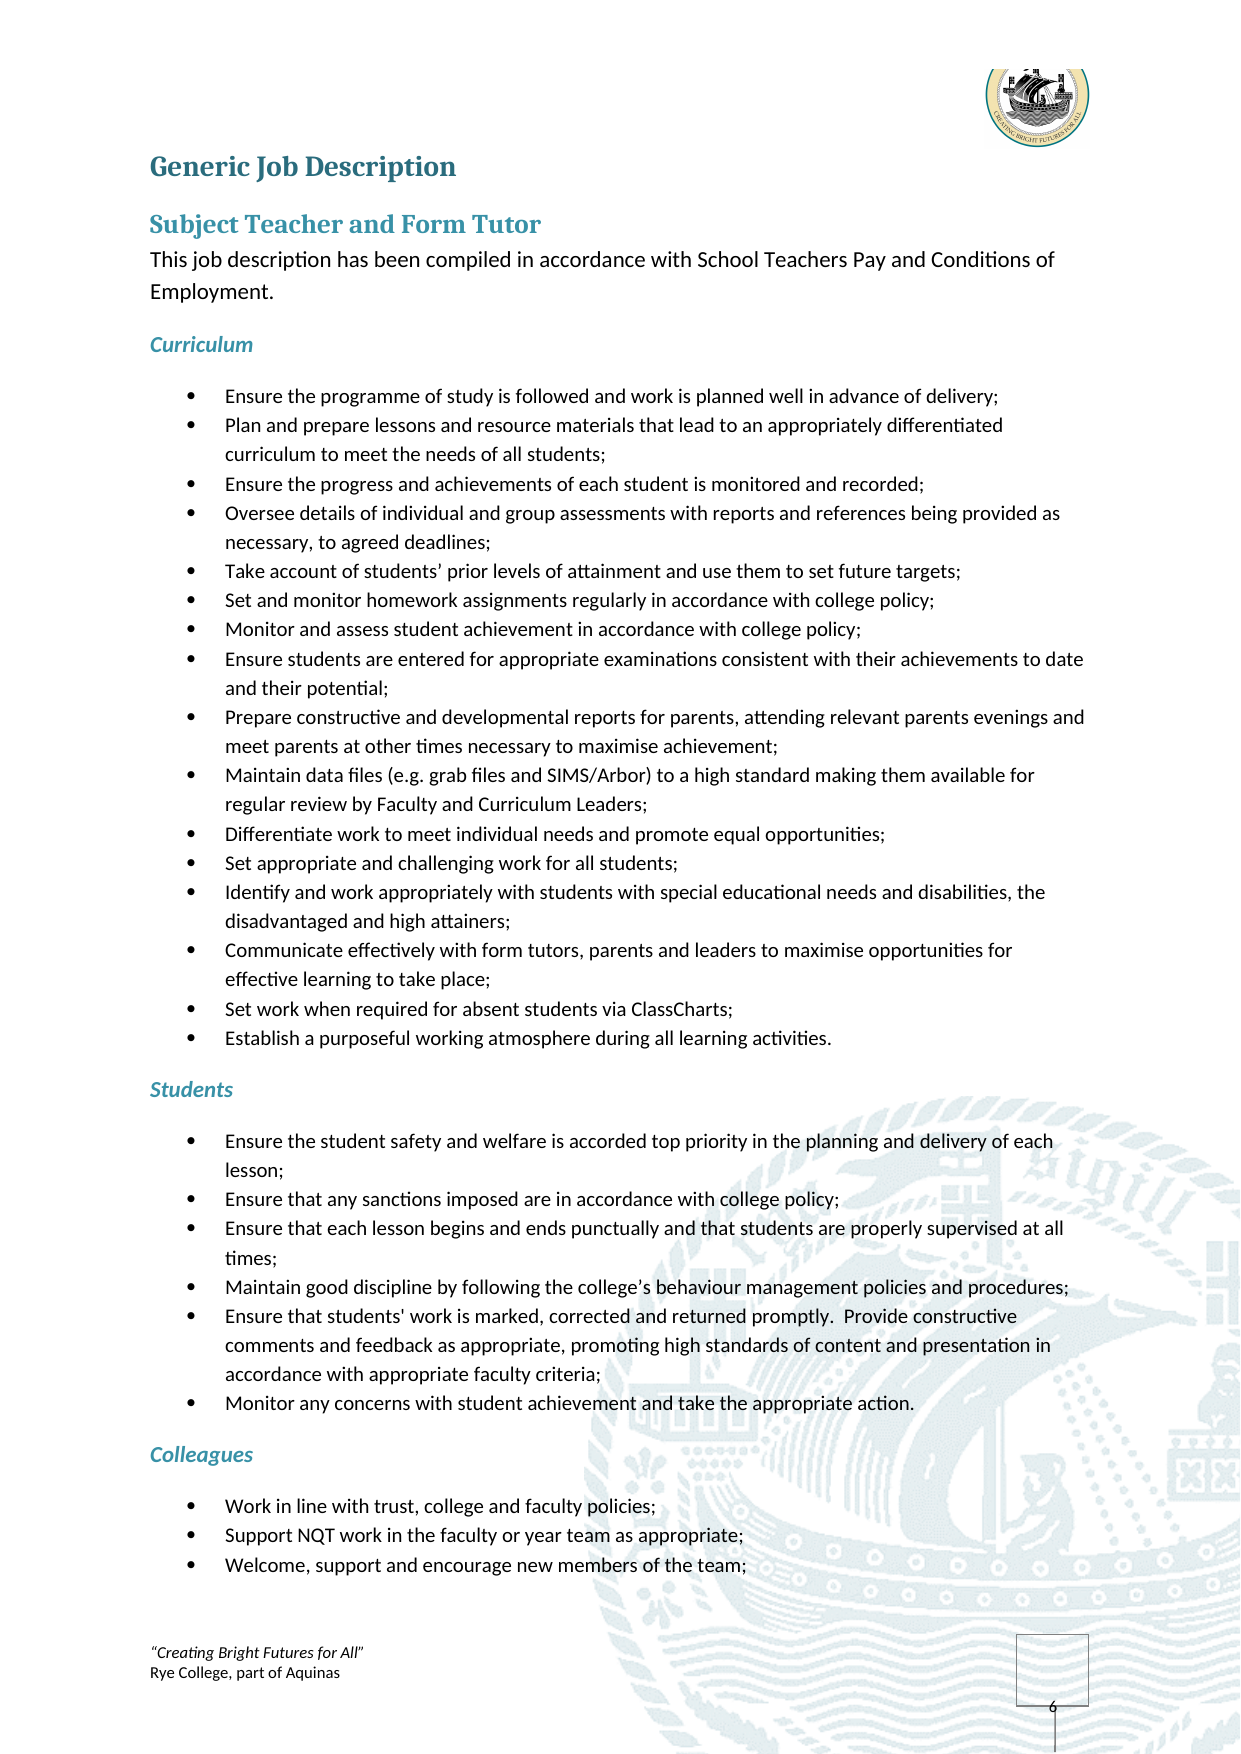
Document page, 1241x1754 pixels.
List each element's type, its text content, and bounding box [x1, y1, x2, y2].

list Establish a purposeful working atmosphere during all learning activities. [187, 1025, 1090, 1050]
subtitle Generic Job Description [150, 150, 1090, 183]
list Ensure the student safety and welfare is accorded top priority in the planning and delivery of each lesson; [187, 1128, 1090, 1183]
list Maintain good discipline by following the college’s behaviour management policies and procedures; [187, 1274, 1090, 1299]
list Maintain data files (e.g. grab files and SIMS/Arbor) to a high standard making them available for regular review by Faculty and Curriculum Leaders; [187, 762, 1090, 817]
list Work in line with trust, college and faculty policies; [187, 1493, 1090, 1519]
list Ensure the progress and achievements of each student is monitored and recorded; [187, 471, 1090, 496]
list Take account of students’ prior levels of attainment and use them to set future targets; [187, 558, 1090, 584]
picture [983, 70, 1091, 149]
list Ensure the programme of study is followed and work is planned well in advance of delivery; [187, 383, 1090, 409]
list Ensure that any sanctions imposed are in accordance with college policy; [187, 1186, 1090, 1212]
list Ensure that students' work is marked, corrected and returned promptly. Provide constructive comments and feedback as appropriate, promoting high standards of content and presentation in accordance with appropriate faculty criteria; [187, 1303, 1090, 1387]
list Set and monitor homework assignments regularly in accordance with college policy; [187, 587, 1090, 613]
list Differentiate work to meet individual needs and promote equal opportunities; [187, 821, 1090, 846]
text This job description has been compiled in accordance with School Teachers Pay and Conditions of Employment. [150, 245, 1090, 305]
list Welcome, support and encourage new members of the team; [187, 1552, 1090, 1577]
list Prepare constructive and developmental reports for parents, attending relevant parents evenings and meet parents at other times necessary to maximise achievement; [187, 704, 1090, 759]
list Ensure students are entered for appropriate examinations consistent with their achievements to date and their potential; [187, 646, 1090, 700]
list Communicate effectively with form tutors, parents and leaders to maximise opportunities for effective learning to take place; [187, 937, 1090, 992]
list Identify and work appropriately with students with special educational needs and disabilities, the disadvantaged and high attainers; [187, 879, 1090, 934]
list Set appropriate and challenging work for all students; [187, 850, 1090, 875]
text Students [150, 1075, 1090, 1103]
list Support NQT work in the faculty or year team as appropriate; [187, 1523, 1090, 1548]
list Monitor any concerns with student achievement and take the appropriate action. [187, 1391, 1090, 1416]
subtitle Subject Teacher and Form Tutor [150, 209, 1090, 241]
text Curriculum [150, 330, 1090, 358]
list Ensure that each lesson begins and ends punctually and that students are properly supervised at all times; [187, 1216, 1090, 1270]
list Plan and prepare lessons and resource materials that lead to an appropriately differentiated curriculum to meet the needs of all students; [187, 412, 1090, 467]
list Oversee details of individual and group assessments with reports and references being provided as necessary, to agreed deadlines; [187, 500, 1090, 554]
list Set work when required for absent students via ClassCharts; [187, 996, 1090, 1021]
text Colleagues [150, 1441, 1090, 1468]
list Monitor and assess student achievement in accordance with college policy; [187, 617, 1090, 642]
